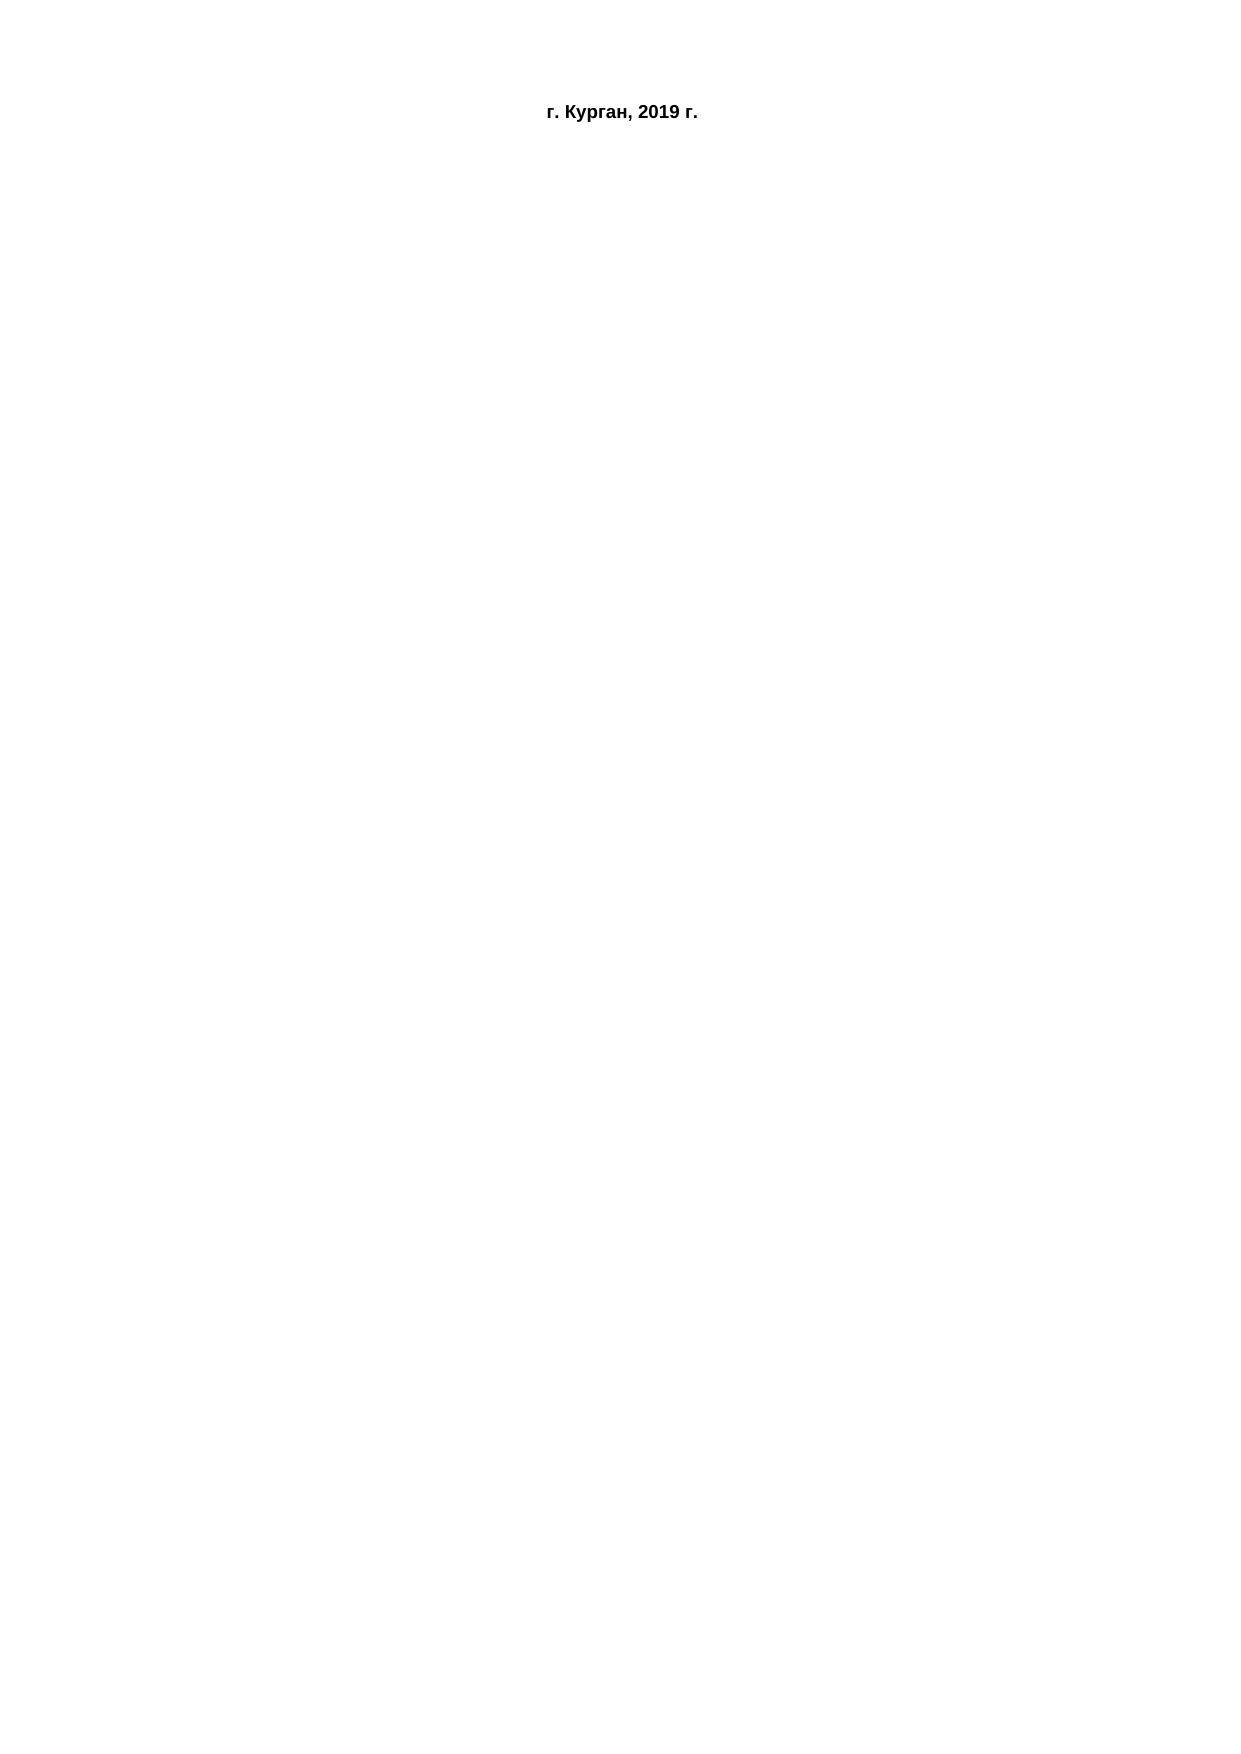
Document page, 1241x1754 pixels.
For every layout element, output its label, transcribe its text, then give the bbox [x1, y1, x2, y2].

text г. Курган, 2019 г. [75, 101, 1165, 123]
